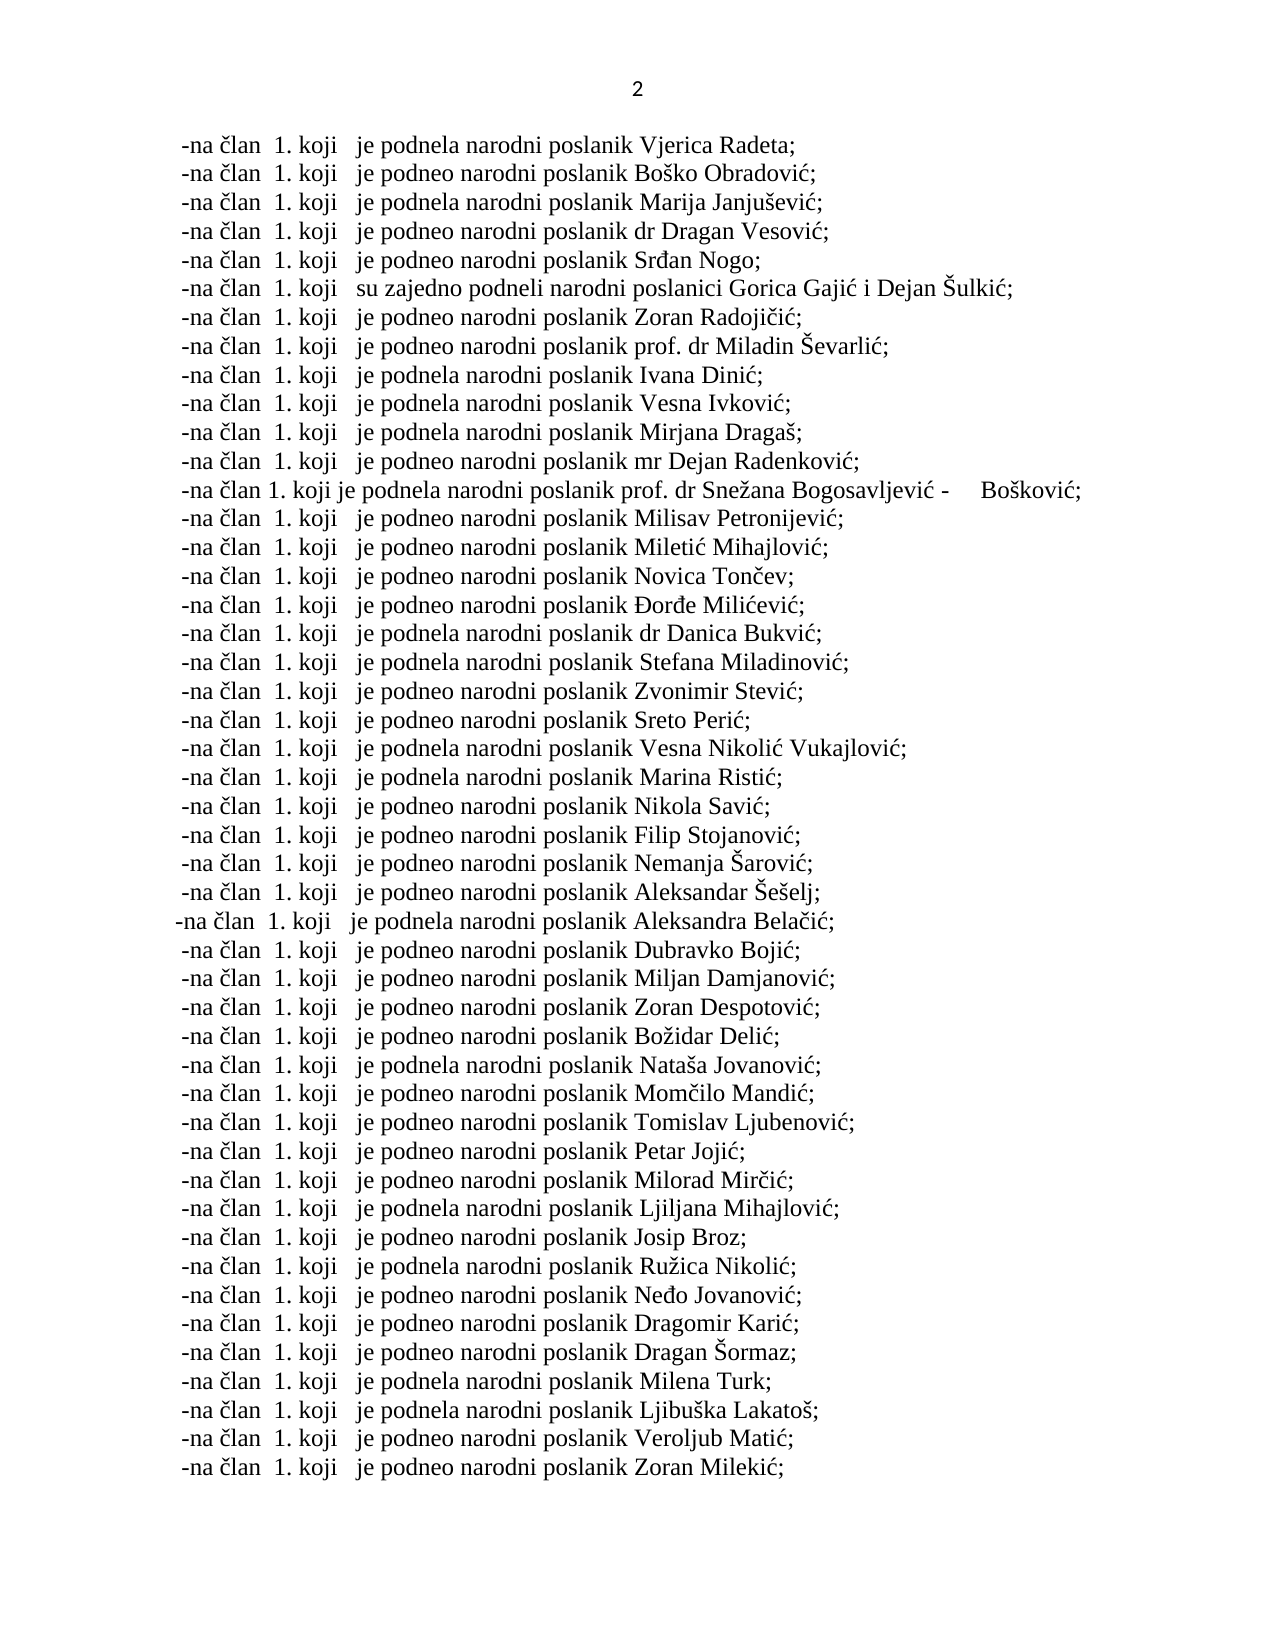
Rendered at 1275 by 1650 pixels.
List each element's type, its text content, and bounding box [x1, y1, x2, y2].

text -na član 1. koji je podneo narodni poslanik Aleksandar Šešelj; [150, 877, 1125, 906]
text -na član 1. koji je podneo narodni poslanik Miljan Damjanović; [150, 963, 1125, 992]
text -na član 1. koji je podneo narodni poslanik Tomislav Ljubenović; [150, 1107, 1125, 1136]
text -na član 1. koji je podnela narodni poslanik Aleksandra Belačić; [150, 906, 1125, 935]
text -na član 1. koji je podneo narodni poslanik Boško Obradović; [150, 158, 1125, 187]
text -na član 1. koji je podneo narodni poslanik prof. dr Miladin Ševarlić; [150, 331, 1125, 360]
text -na član 1. koji je podneo narodni poslanik Momčilo Mandić; [150, 1078, 1125, 1107]
text -na član 1. koji je podneo narodni poslanik Zoran Milekić; [150, 1452, 1125, 1481]
text -na član 1. koji je podneo narodni poslanik Josip Broz; [150, 1222, 1125, 1251]
text -na član 1. koji je podnela narodni poslanik Nataša Jovanović; [150, 1050, 1125, 1078]
text -na član 1. koji je podnela narodni poslanik Milena Turk; [150, 1366, 1125, 1395]
text -na član 1. koji je podneo narodni poslanik Milisav Petronijević; [150, 503, 1125, 532]
text -na član 1. koji je podnela narodni poslanik Ljiljana Mihajlović; [150, 1193, 1125, 1222]
text -na član 1. koji je podnela narodni poslanik Vesna Nikolić Vukajlović; [150, 733, 1125, 762]
text -na član 1. koji je podnela narodni poslanik Ljibuška Lakatoš; [150, 1395, 1125, 1423]
text -na član 1. koji je podnela narodni poslanik Vesna Ivković; [150, 388, 1125, 417]
text -na član 1. koji su zajedno podneli narodni poslanici Gorica Gajić i Dejan Šulkić; [181, 273, 1125, 302]
text -na član 1. koji je podneo narodni poslanik Zoran Despotović; [150, 992, 1125, 1021]
text -na član 1. koji je podnela narodni poslanik Vjerica Radeta; [150, 130, 1125, 158]
text -na član 1. koji je podnela narodni poslanik dr Danica Bukvić; [150, 618, 1125, 647]
text -na član 1. koji je podneo narodni poslanik Zvonimir Stević; [150, 676, 1125, 705]
text -na član 1. koji je podnela narodni poslanik Marija Janjušević; [150, 187, 1125, 216]
text -na član 1. koji je podnela narodni poslanik Ružica Nikolić; [150, 1251, 1125, 1280]
text -na član 1. koji je podneo narodni poslanik Srđan Nogo; [150, 245, 1125, 273]
text -na član 1. koji je podneo narodni poslanik Novica Tončev; [150, 561, 1125, 590]
text -na član 1. koji je podneo narodni poslanik Zoran Radojičić; [150, 302, 1125, 331]
text -na član 1. koji je podneo narodni poslanik Nikola Savić; [150, 791, 1125, 820]
text -na član 1. koji je podneo narodni poslanik Milorad Mirčić; [150, 1165, 1125, 1193]
text -na član 1. koji je podnela narodni poslanik Mirjana Dragaš; [150, 417, 1125, 446]
text -na član 1. koji je podnela narodni poslanik Ivana Dinić; [150, 360, 1125, 388]
text -na član 1. koji je podneo narodni poslanik Petar Jojić; [150, 1136, 1125, 1165]
text -na član 1. koji je podnela narodni poslanik Stefana Miladinović; [150, 647, 1125, 676]
text -na član 1. koji je podneo narodni poslanik Božidar Delić; [150, 1021, 1125, 1050]
text -na član 1. koji je podneo narodni poslanik Veroljub Matić; [150, 1423, 1125, 1452]
text -na član 1. koji je podneo narodni poslanik dr Dragan Vesović; [150, 216, 1125, 245]
text -na član 1. koji je podnela narodni poslanik Marina Ristić; [150, 762, 1125, 791]
text -na član 1. koji je podneo narodni poslanik Dubravko Bojić; [150, 935, 1125, 963]
text -na član 1. koji je podneo narodni poslanik Miletić Mihajlović; [150, 532, 1125, 561]
text -na član 1. koji je podneo narodni poslanik Sreto Perić; [150, 705, 1125, 733]
text -na član 1. koji je podneo narodni poslanik Filip Stojanović; [150, 820, 1125, 848]
text -na član 1. koji je podnela narodni poslanik prof. dr Snežana Bogosavljević - Bošković; [150, 475, 1125, 503]
text -na član 1. koji je podneo narodni poslanik Dragan Šormaz; [150, 1337, 1125, 1366]
text -na član 1. koji je podneo narodni poslanik Neđo Jovanović; [150, 1280, 1125, 1308]
text -na član 1. koji je podneo narodni poslanik Nemanja Šarović; [150, 848, 1125, 877]
text -na član 1. koji je podneo narodni poslanik Đorđe Milićević; [150, 590, 1125, 618]
text -na član 1. koji je podneo narodni poslanik mr Dejan Radenković; [150, 446, 1125, 475]
text -na član 1. koji je podneo narodni poslanik Dragomir Karić; [150, 1308, 1125, 1337]
